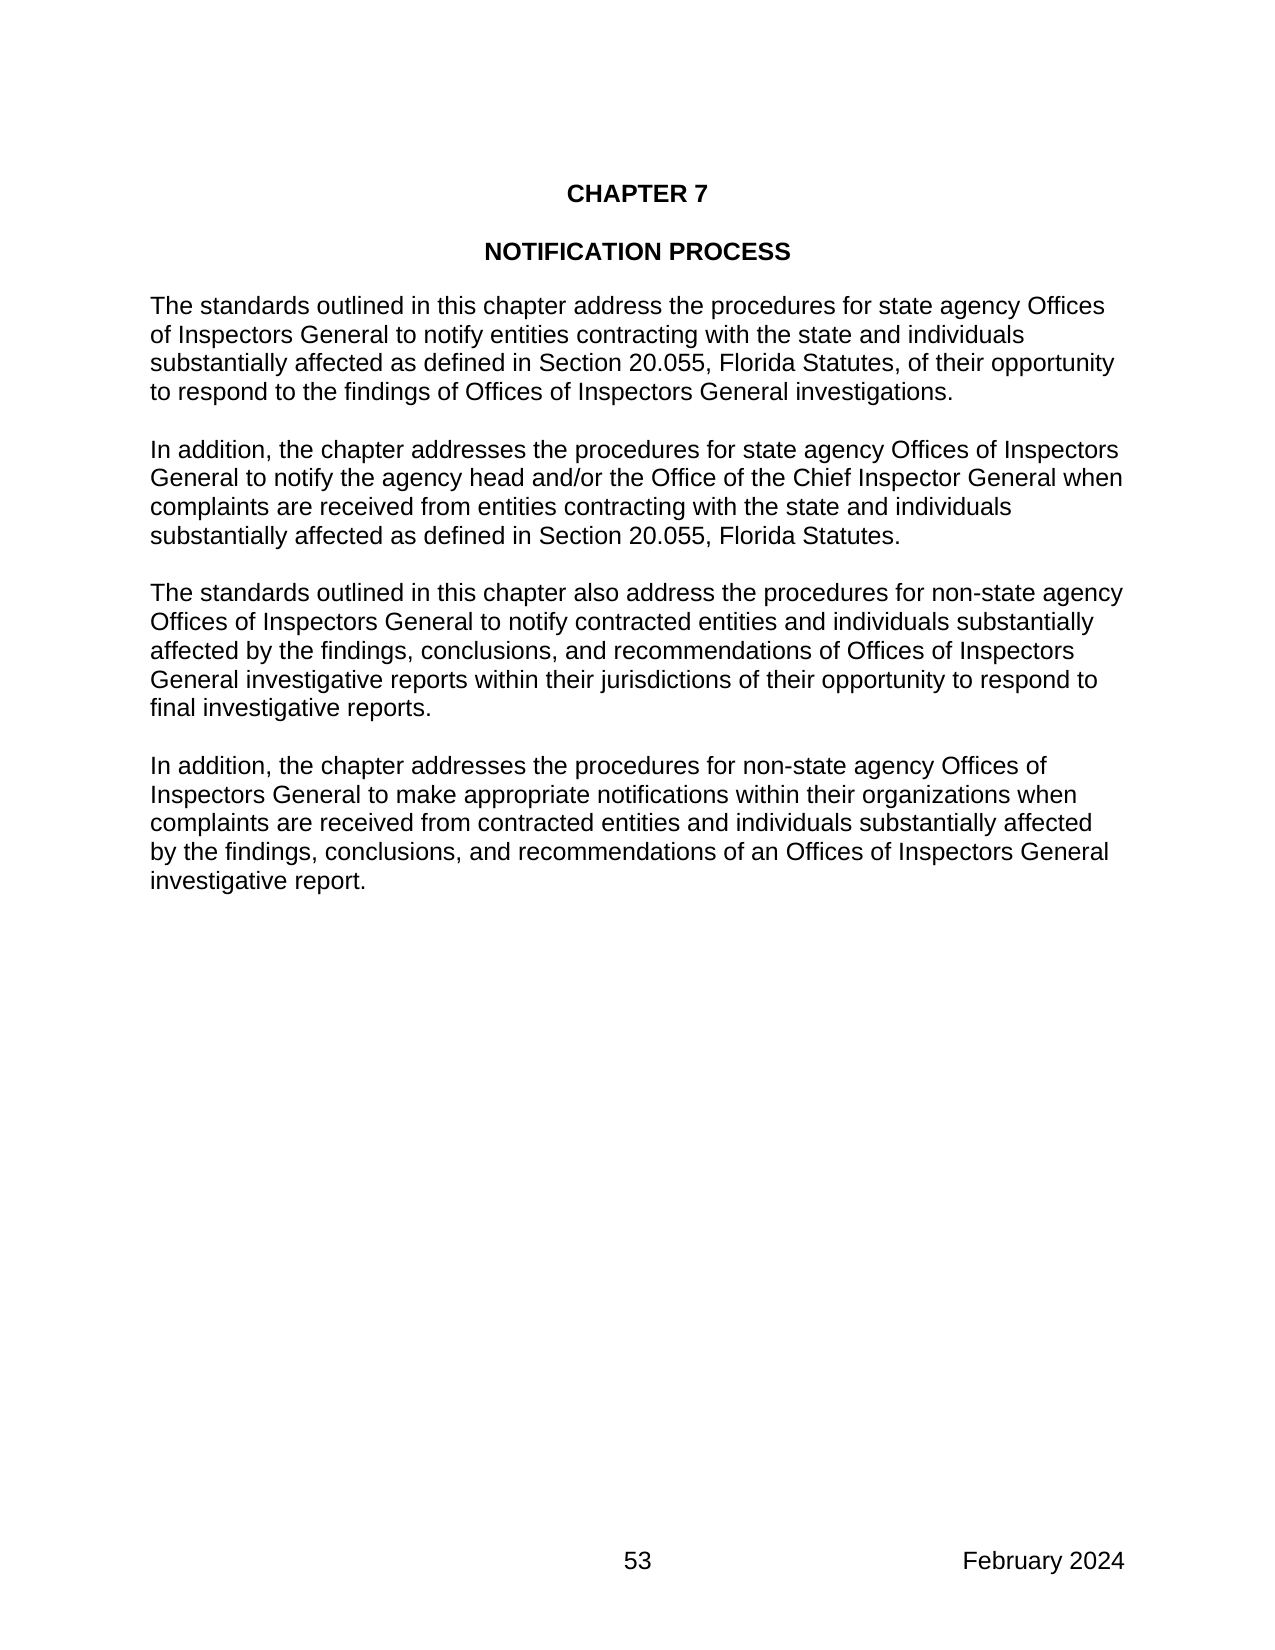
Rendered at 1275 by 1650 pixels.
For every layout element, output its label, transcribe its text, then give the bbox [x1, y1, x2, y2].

text The standards outlined in this chapter also address the procedures for non-state agency Offices of Inspectors General to notify contracted entities and individuals substantially affected by the findings, conclusions, and recommendations of Offices of Inspectors General investigative reports within their jurisdictions of their opportunity to respond to final investigative reports. [150, 578, 1125, 722]
text NOTIFICATION PROCESS [150, 237, 1125, 266]
text In addition, the chapter addresses the procedures for non-state agency Offices of Inspectors General to make appropriate notifications within their organizations when complaints are received from contracted entities and individuals substantially affected by the findings, conclusions, and recommendations of an Offices of Inspectors General investigative report. [150, 751, 1125, 895]
text The standards outlined in this chapter address the procedures for state agency Offices of Inspectors General to notify entities contracting with the state and individuals substantially affected as defined in Section 20.055, Florida Statutes, of their opportunity to respond to the findings of Offices of Inspectors General investigations. [150, 291, 1125, 406]
text CHAPTER 7 [150, 179, 1125, 208]
text In addition, the chapter addresses the procedures for state agency Offices of Inspectors General to notify the agency head and/or the Office of the Chief Inspector General when complaints are received from entities contracting with the state and individuals substantially affected as defined in Section 20.055, Florida Statutes. [150, 435, 1125, 550]
